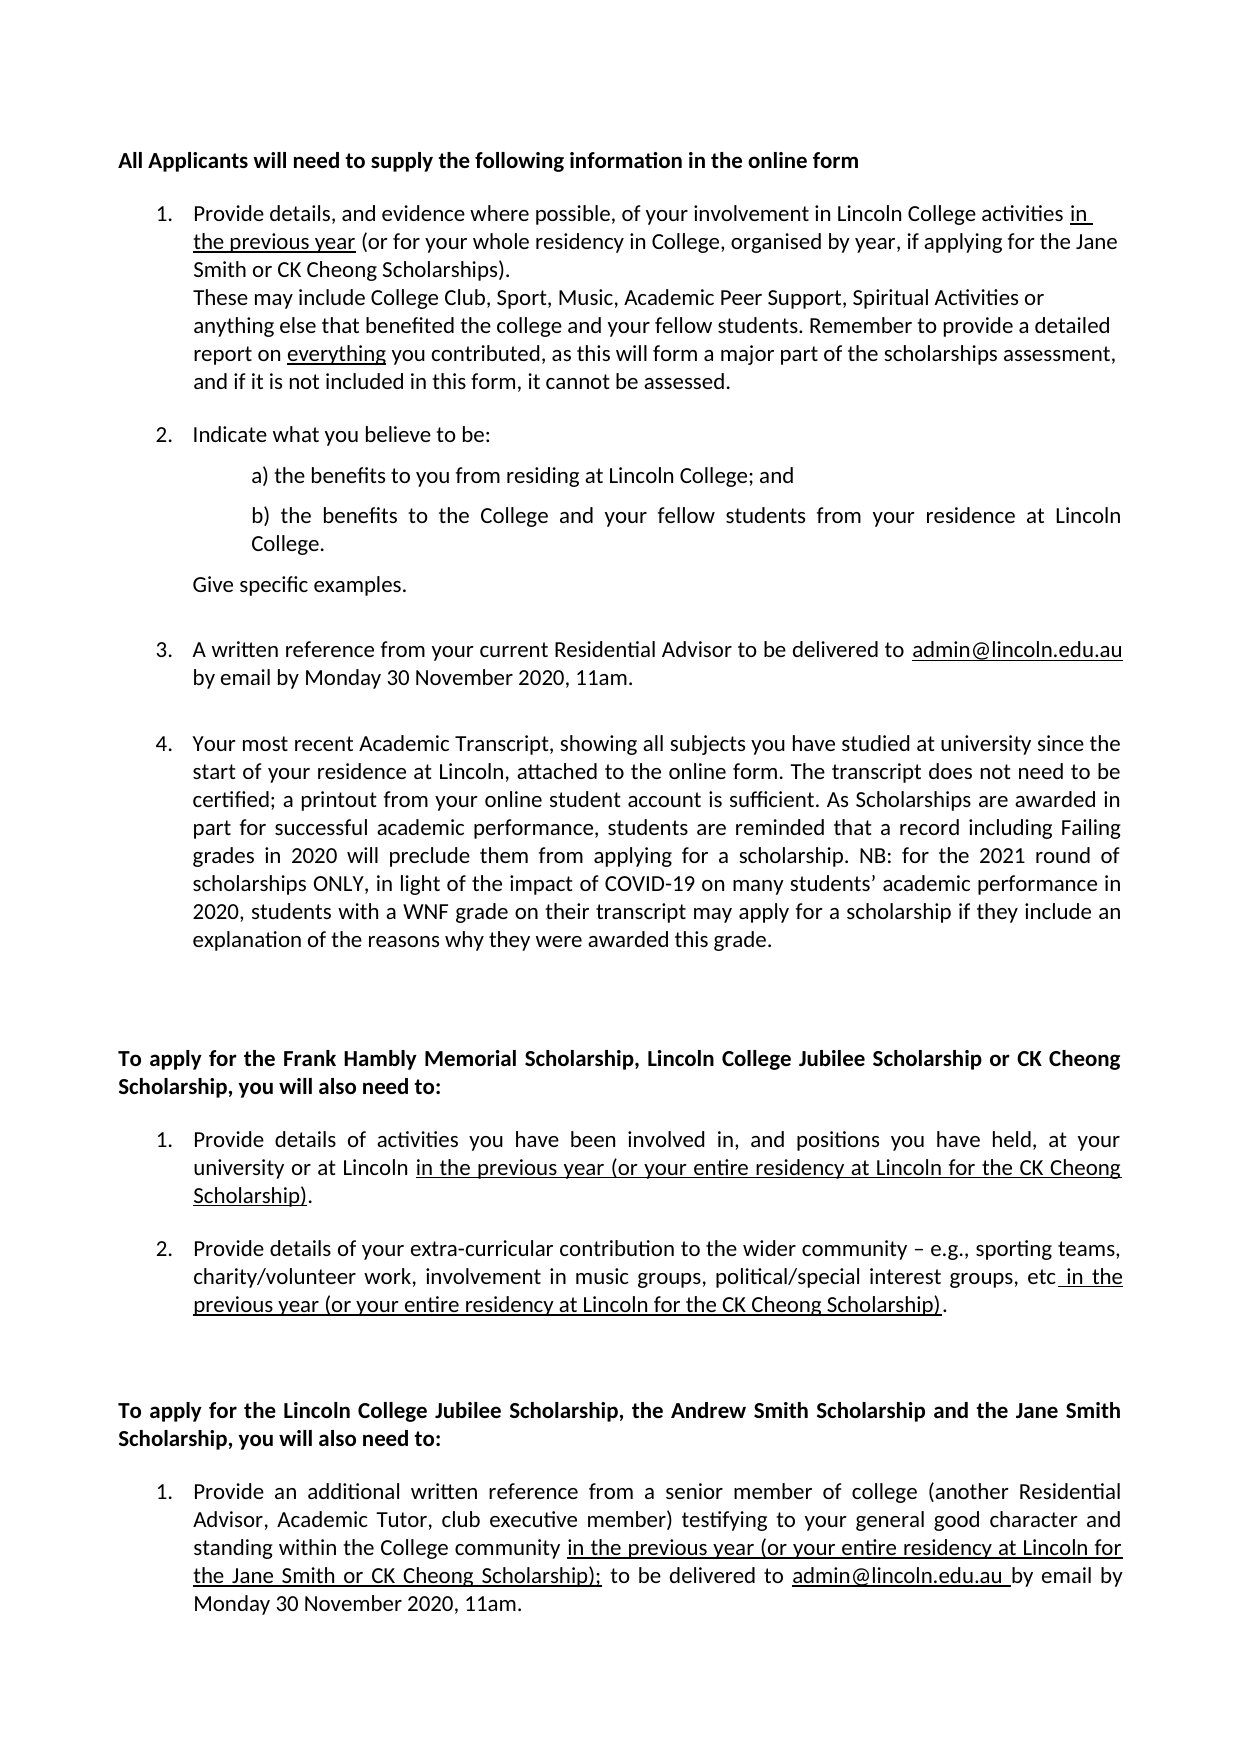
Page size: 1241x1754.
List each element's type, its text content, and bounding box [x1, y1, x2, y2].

text To apply for the Lincoln College Jubilee Scholarship, the Andrew Smith Scholarship and the Jane Smith Scholarship, you will also need to: [118, 1396, 1123, 1452]
text All Applicants will need to supply the following information in the online form [118, 146, 1123, 174]
list Provide details, and evidence where possible, of your involvement in Lincoln College activities in the previous year (or for your whole residency in College, organised by year, if applying for the Jane Smith or CK Cheong Scholarships). These may include College Club, Sport, Music, Academic Peer Support, Spiritual Activities or anything else that benefited the college and your fellow students. Remember to provide a detailed report on everything you contributed, as this will form a major part of the scholarships assessment, and if it is not included in this form, it cannot be assessed. [156, 199, 1123, 395]
text Give specific examples. [192, 570, 1123, 598]
list Provide details of your extra-curricular contribution to the wider community – e.g., sporting teams, charity/volunteer work, involvement in music groups, political/special interest groups, etc in the previous year (or your entire residency at Lincoln for the CK Cheong Scholarship). [156, 1234, 1123, 1318]
list A written reference from your current Residential Advisor to be delivered to admin@lincoln.edu.au by email by Monday 30 November 2020, 11am. [155, 636, 1123, 692]
list Provide an additional written reference from a senior member of college (another Residential Advisor, Academic Tutor, club executive member) testifying to your general good character and standing within the College community in the previous year (or your entire residency at Lincoln for the Jane Smith or CK Cheong Scholarship); to be delivered to admin@lincoln.edu.au by email by Monday 30 November 2020, 11am. [156, 1477, 1123, 1617]
list Your most recent Academic Transcript, showing all subjects you have studied at university since the start of your residence at Lincoln, attached to the online form. The transcript does not need to be certified; a printout from your online student account is sufficient. As Scholarships are awarded in part for successful academic performance, students are reminded that a record including Failing grades in 2020 will preclude them from applying for a scholarship. NB: for the 2021 round of scholarships ONLY, in light of the impact of COVID-19 on many students’ academic performance in 2020, students with a WNF grade on their transcript may apply for a scholarship if they include an explanation of the reasons why they were awarded this grade. [155, 729, 1123, 953]
text To apply for the Frank Hambly Memorial Scholarship, Lincoln College Jubilee Scholarship or CK Cheong Scholarship, you will also need to: [118, 1044, 1123, 1100]
list Indicate what you believe to be: [155, 420, 1123, 448]
text a) the benefits to you from residing at Lincoln College; and [251, 461, 1123, 489]
text b) the benefits to the College and your fellow students from your residence at Lincoln College. [251, 501, 1123, 557]
list Provide details of activities you have been involved in, and positions you have held, at your university or at Lincoln in the previous year (or your entire residency at Lincoln for the CK Cheong Scholarship). [156, 1125, 1123, 1209]
